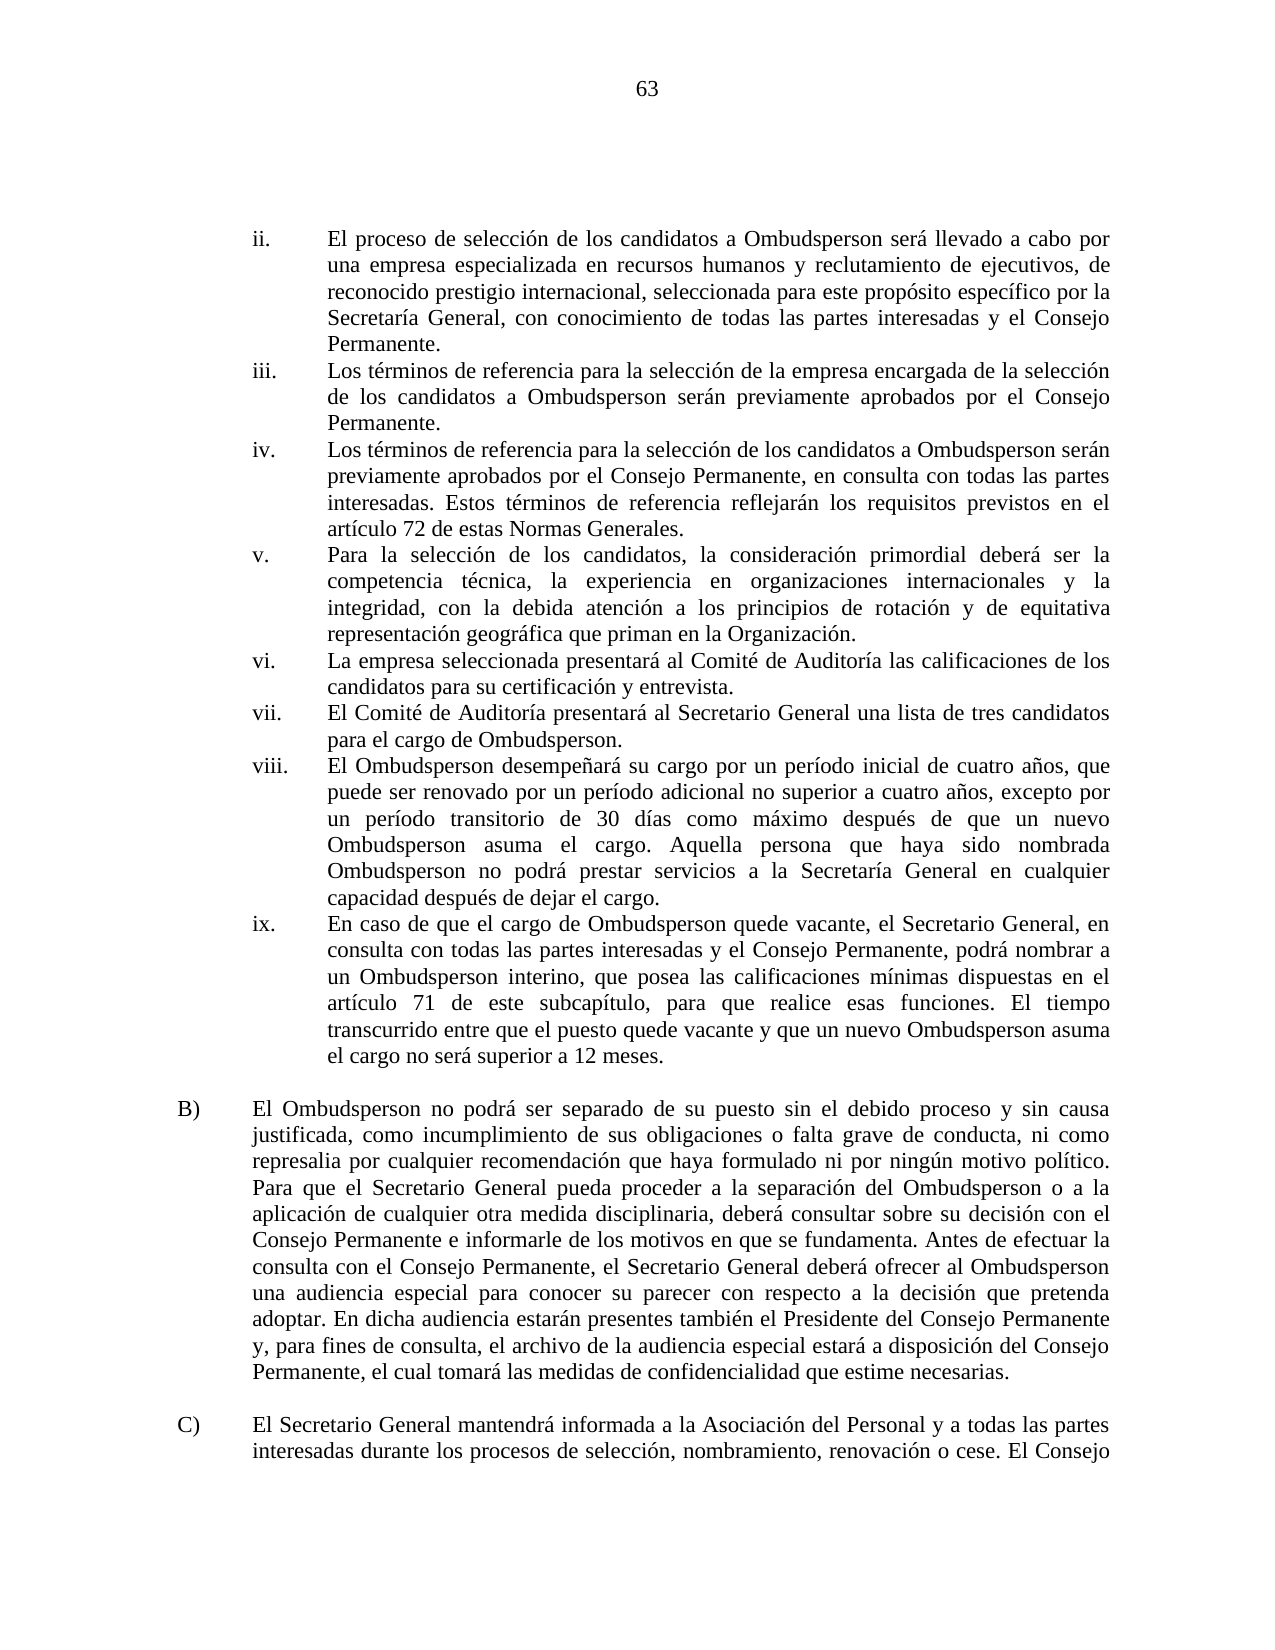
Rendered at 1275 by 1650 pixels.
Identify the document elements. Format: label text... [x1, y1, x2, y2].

list Los términos de referencia para la selección de los candidatos a Ombudsperson serán previamente aprobados por el Consejo Permanente, en consulta con todas las partes interesadas. Estos términos de referencia reflejarán los requisitos previstos en el artículo 72 de estas Normas Generales. [252, 436, 1111, 541]
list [177, 1411, 1111, 1464]
list El Ombudsperson no podrá ser separado de su puesto sin el debido proceso y sin causa justificada, como incumplimiento de sus obligaciones o falta grave de conducta, ni como represalia por cualquier recomendación que haya formulado ni por ningún motivo político. Para que el Secretario General pueda proceder a la separación del Ombudsperson o a la aplicación de cualquier otra medida disciplinaria, deberá consultar sobre su decisión con el Consejo Permanente e informarle de los motivos en que se fundamenta. Antes de efectuar la consulta con el Consejo Permanente, el Secretario General deberá ofrecer al Ombudsperson una audiencia especial para conocer su parecer con respecto a la decisión que pretenda adoptar. En dicha audiencia estarán presentes también el Presidente del Consejo Permanente y, para fines de consulta, el archivo de la audiencia especial estará a disposición del Consejo Permanente, el cual tomará las medidas de confidencialidad que estime necesarias. [177, 1095, 1111, 1384]
list El Comité de Auditoría presentará al Secretario General una lista de tres candidatos para el cargo de Ombudsperson. [252, 699, 1111, 752]
list La empresa seleccionada presentará al Comité de Auditoría las calificaciones de los candidatos para su certificación y entrevista. [252, 647, 1111, 699]
list En caso de que el cargo de Ombudsperson quede vacante, el Secretario General, en consulta con todas las partes interesadas y el Consejo Permanente, podrá nombrar a un Ombudsperson interino, que posea las calificaciones mínimas dispuestas en el artículo 71 de este subcapítulo, para que realice esas funciones. El tiempo transcurrido entre que el puesto quede vacante y que un nuevo Ombudsperson asuma el cargo no será superior a 12 meses. [252, 910, 1111, 1068]
list Los términos de referencia para la selección de la empresa encargada de la selección de los candidatos a Ombudsperson serán previamente aprobados por el Consejo Permanente. [252, 357, 1111, 436]
list Para la selección de los candidatos, la consideración primordial deberá ser la competencia técnica, la experiencia en organizaciones internacionales y la integridad, con la debida atención a los principios de rotación y de equitativa representación geográfica que priman en la Organización. [252, 541, 1111, 647]
list El proceso de selección de los candidatos a Ombudsperson será llevado a cabo por una empresa especializada en recursos humanos y reclutamiento de ejecutivos, de reconocido prestigio internacional, seleccionada para este propósito específico por la Secretaría General, con conocimiento de todas las partes interesadas y el Consejo Permanente. [252, 225, 1111, 357]
list El Ombudsperson desempeñará su cargo por un período inicial de cuatro años, que puede ser renovado por un período adicional no superior a cuatro años, excepto por un período transitorio de 30 días como máximo después de que un nuevo Ombudsperson asuma el cargo. Aquella persona que haya sido nombrada Ombudsperson no podrá prestar servicios a la Secretaría General en cualquier capacidad después de dejar el cargo. [252, 752, 1111, 910]
